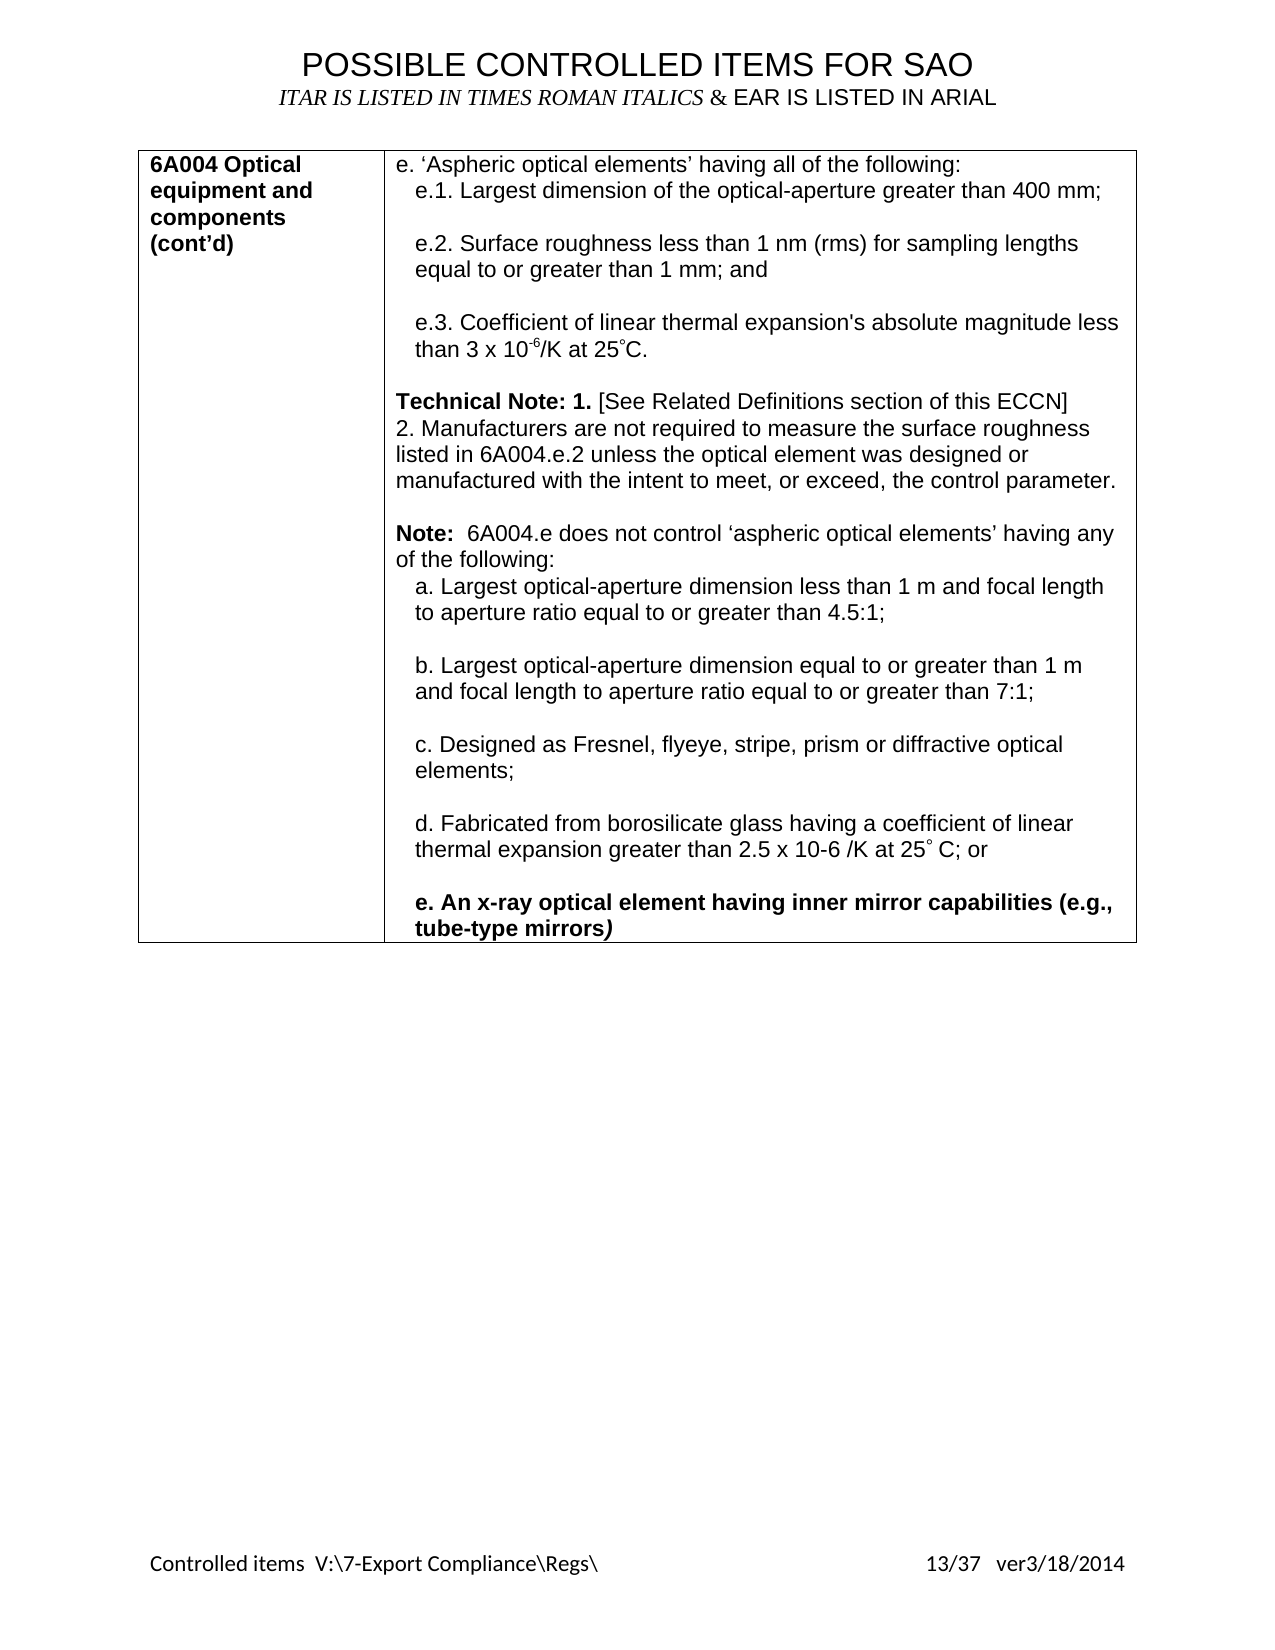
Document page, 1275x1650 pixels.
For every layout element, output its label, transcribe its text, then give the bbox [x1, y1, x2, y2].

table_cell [139, 151, 384, 942]
table_cell e. ‘Aspheric optical elements’ having all of the following: e.1. Largest dimension of the optical-aperture greater than 400 mm; e.2. Surface roughness less than 1 nm (rms) for sampling lengths equal to or greater than 1 mm; and e.3. Coefficient of linear thermal expansion's absolute magnitude less than 3 x 10-6/K at 25C. Technical Note: 1. [See Related Definitions section of this ECCN] 2. Manufacturers are not required to measure the surface roughness listed in 6A004.e.2 unless the optical element was designed or manufactured with the intent to meet, or exceed, the control parameter. Note: 6A004.e does not control ‘aspheric optical elements’ having any of the following: a. Largest optical-aperture dimension less than 1 m and focal length to aperture ratio equal to or greater than 4.5:1; b. Largest optical-aperture dimension equal to or greater than 1 m and focal length to aperture ratio equal to or greater than 7:1; c. Designed as Fresnel, flyeye, stripe, prism or diffractive optical elements; d. Fabricated from borosilicate glass having a coefficient of linear thermal expansion greater than 2.5 x 10-6 /K at 25 C; or e. An x-ray optical element having inner mirror capabilities (e.g., tube-type mirrors) [385, 151, 1136, 942]
